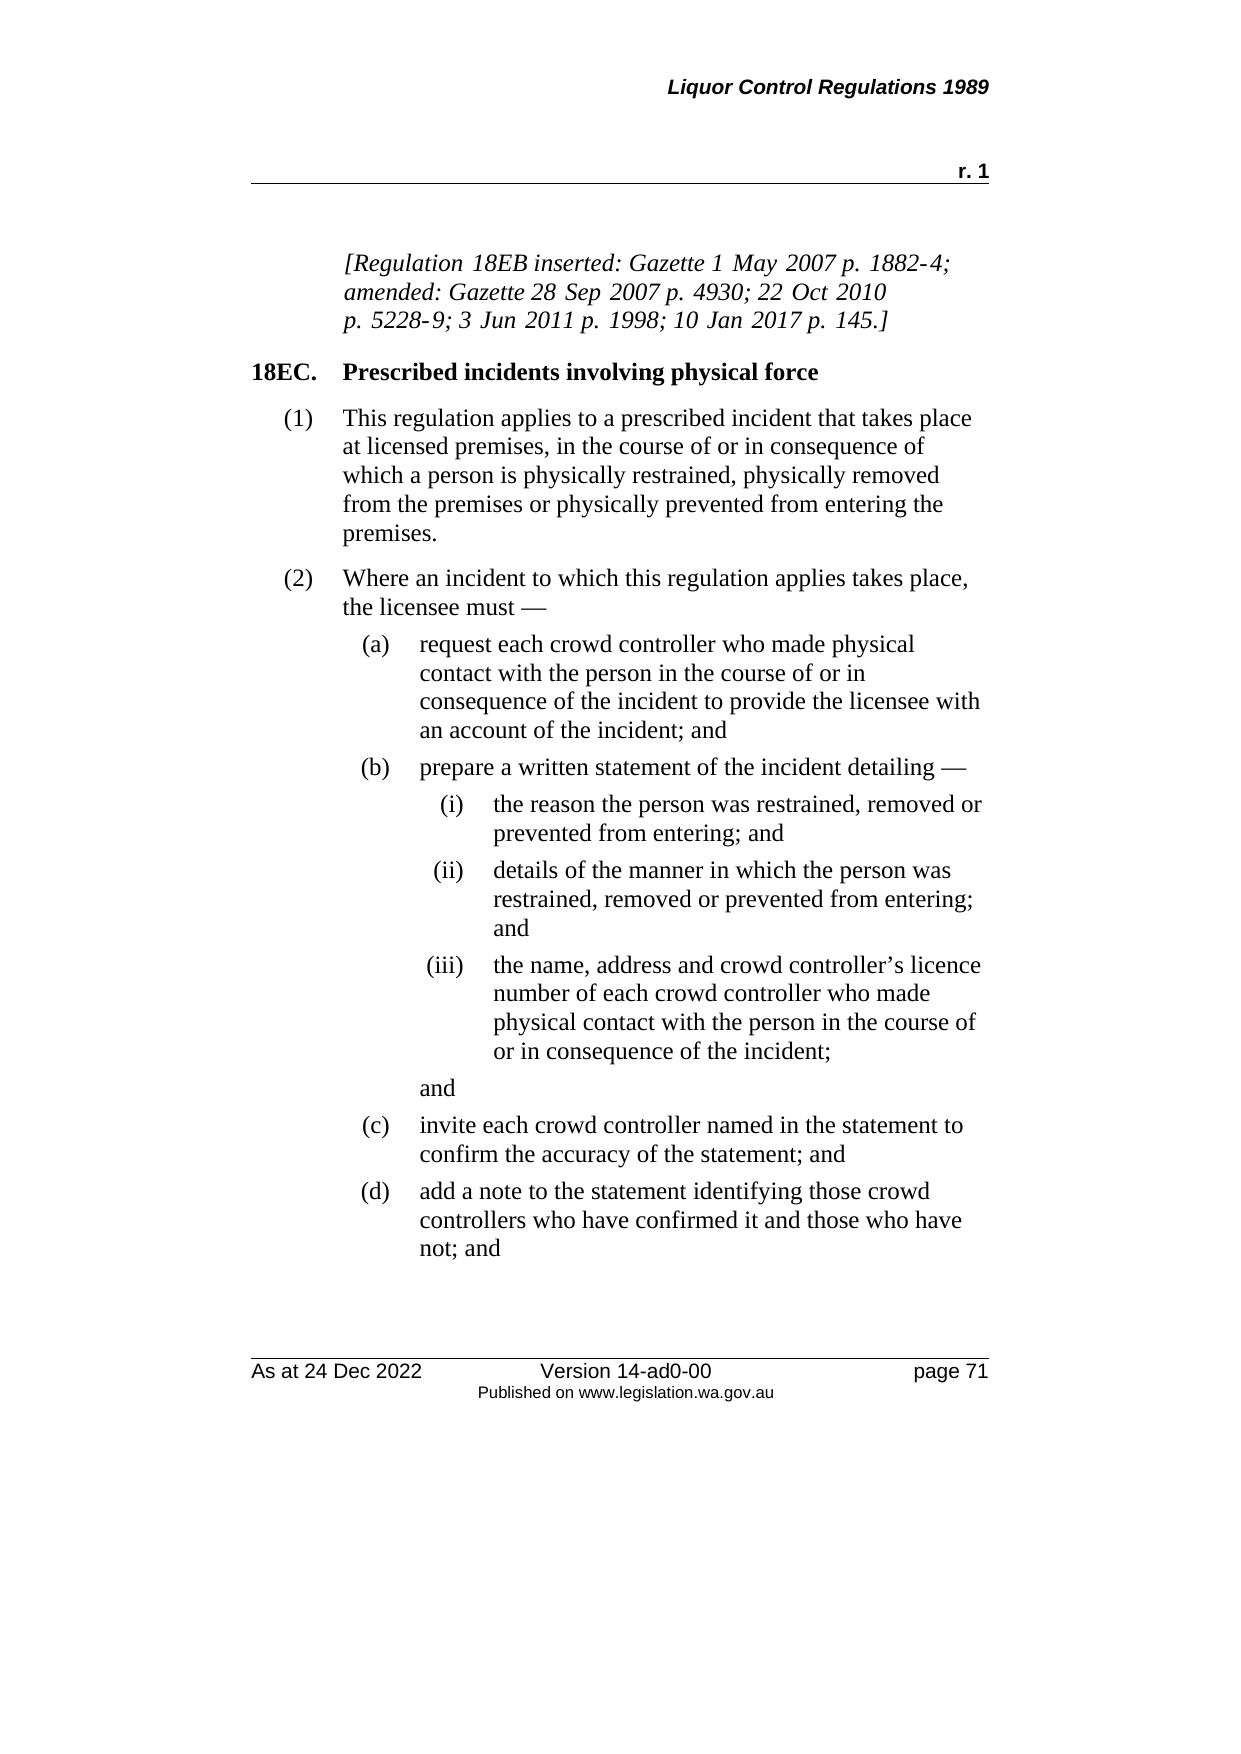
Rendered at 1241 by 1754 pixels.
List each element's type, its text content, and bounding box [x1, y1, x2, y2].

text (ii) details of the manner in which the person was restrained, removed or prevented from entering; and [251, 855, 989, 941]
text (b) prepare a written statement of the incident detailing — [251, 752, 989, 781]
text (a) request each crowd controller who made physical contact with the person in the course of or in consequence of the incident to provide the licensee with an account of the incident; and [251, 629, 989, 744]
text and [251, 1073, 989, 1102]
text (1) This regulation applies to a prescribed incident that takes place at licensed premises, in the course of or in consequence of which a person is physically restrained, physically removed from the premises or physically prevented from entering the premises. [251, 403, 989, 546]
text (iii) the name, address and crowd controller’s licence number of each crowd controller who made physical contact with the person in the course of or in consequence of the incident; [251, 950, 989, 1065]
text (2) Where an incident to which this regulation applies takes place, the licensee must — [251, 563, 989, 621]
text [Regulation 18EB inserted: Gazette 1 May 2007 p. 1882-4; amended: Gazette 28 Sep 2007 p. 4930; 22 Oct 2010 p. 5228-9; 3 Jun 2011 p. 1998; 10 Jan 2017 p. 145.] [251, 248, 989, 334]
text (d) add a note to the statement identifying those crowd controllers who have confirmed it and those who have not; and [251, 1176, 989, 1262]
text (i) the reason the person was restrained, removed or prevented from entering; and [251, 789, 989, 847]
text (c) invite each crowd controller named in the statement to confirm the accuracy of the statement; and [251, 1110, 989, 1168]
subtitle 18EC. Prescribed incidents involving physical force [251, 357, 989, 386]
